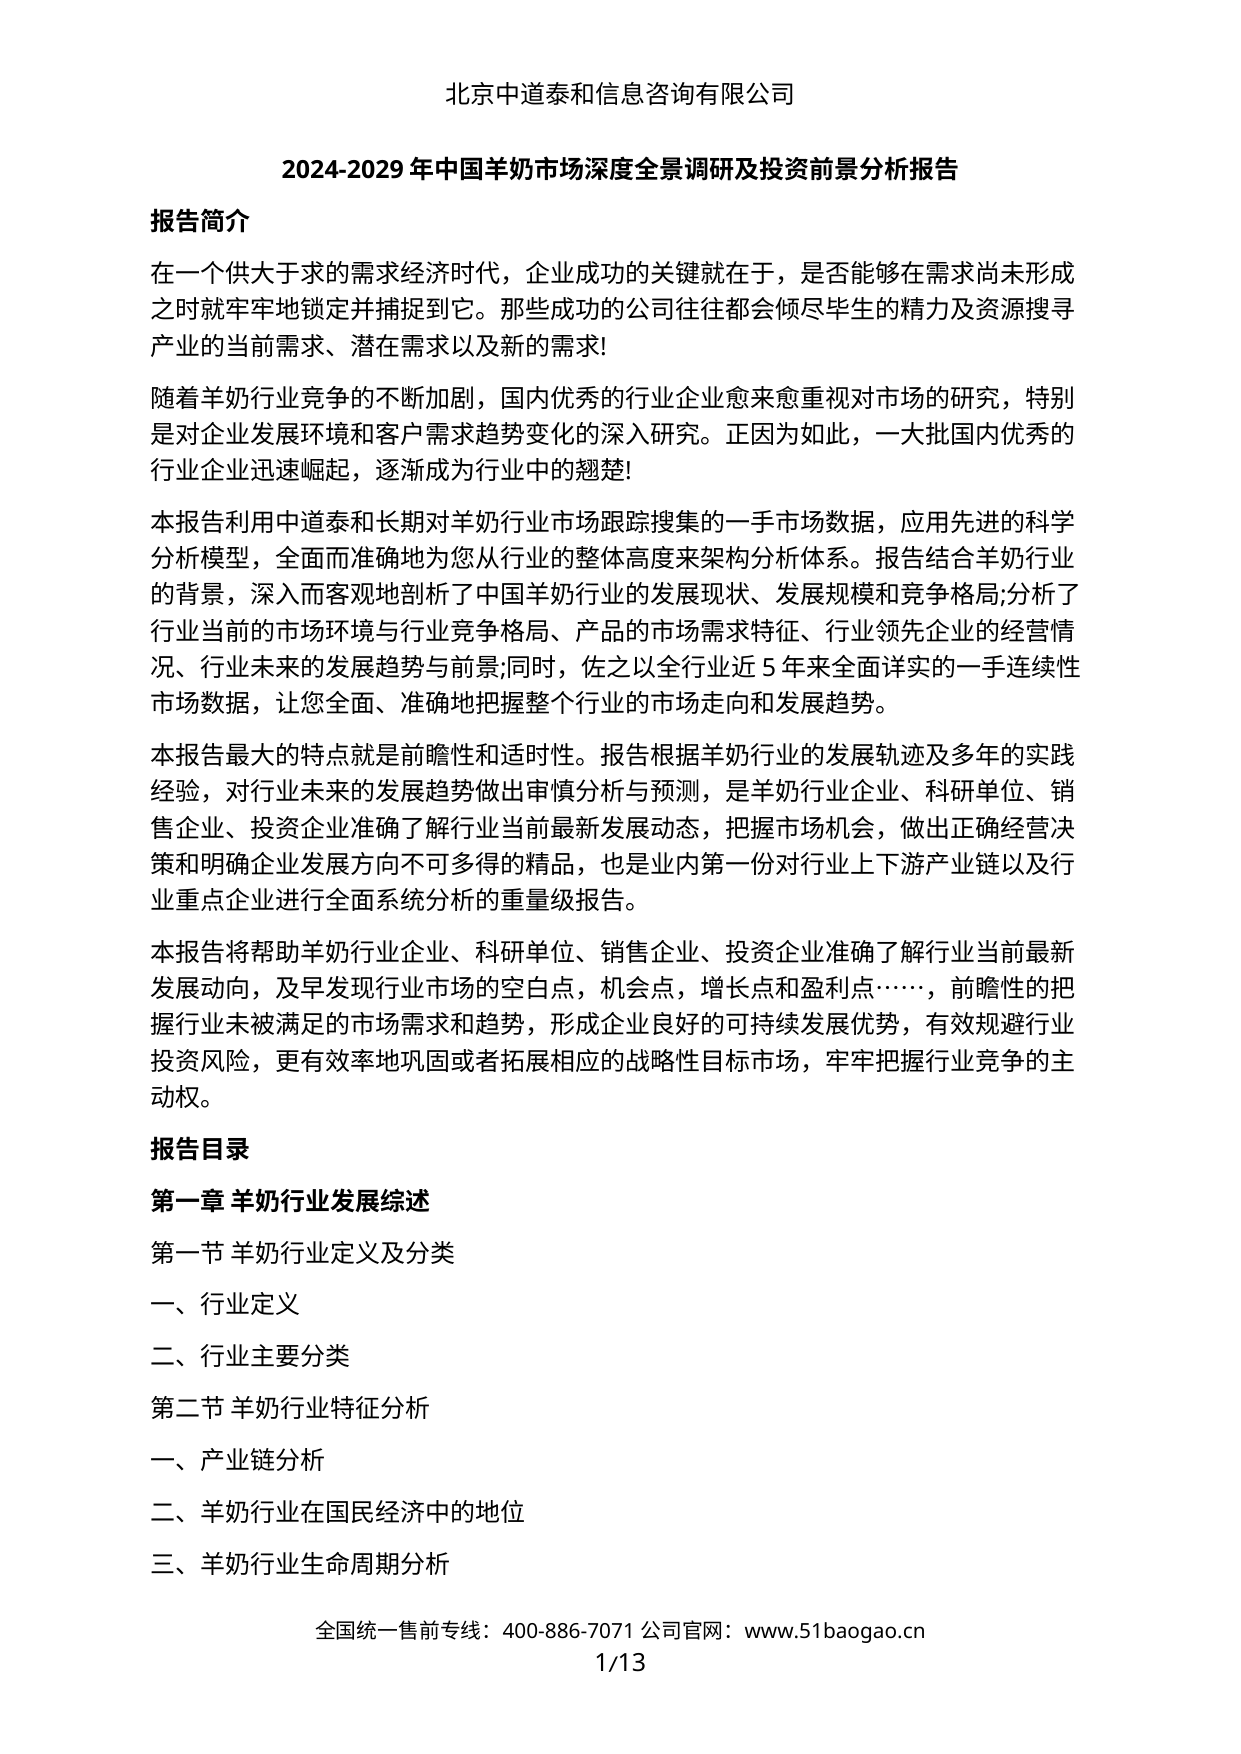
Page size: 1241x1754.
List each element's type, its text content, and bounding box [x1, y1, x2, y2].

text 本报告利用中道泰和长期对羊奶行业市场跟踪搜集的一手市场数据，应用先进的科学分析模型，全面而准确地为您从行业的整体高度来架构分析体系。报告结合羊奶行业的背景，深入而客观地剖析了中国羊奶行业的发展现状、发展规模和竞争格局;分析了行业当前的市场环境与行业竞争格局、产品的市场需求特征、行业领先企业的经营情况、行业未来的发展趋势与前景;同时，佐之以全行业近5年来全面详实的一手连续性市场数据，让您全面、准确地把握整个行业的市场走向和发展趋势。 [150, 502, 1090, 720]
text 本报告最大的特点就是前瞻性和适时性。报告根据羊奶行业的发展轨迹及多年的实践经验，对行业未来的发展趋势做出审慎分析与预测，是羊奶行业企业、科研单位、销售企业、投资企业准确了解行业当前最新发展动态，把握市场机会，做出正确经营决策和明确企业发展方向不可多得的精品，也是业内第一份对行业上下游产业链以及行业重点企业进行全面系统分析的重量级报告。 [150, 736, 1090, 917]
text 第二节 羊奶行业特征分析 [150, 1389, 1090, 1425]
text 第一节 羊奶行业定义及分类 [150, 1233, 1090, 1269]
text 二、行业主要分类 [150, 1337, 1090, 1373]
text 报告目录 [150, 1129, 1090, 1166]
text 本报告将帮助羊奶行业企业、科研单位、销售企业、投资企业准确了解行业当前最新发展动向，及早发现行业市场的空白点，机会点，增长点和盈利点……，前瞻性的把握行业未被满足的市场需求和趋势，形成企业良好的可持续发展优势，有效规避行业投资风险，更有效率地巩固或者拓展相应的战略性目标市场，牢牢把握行业竞争的主动权。 [150, 932, 1090, 1114]
text 2024-2029年中国羊奶市场深度全景调研及投资前景分析报告 [150, 150, 1090, 186]
text 一、行业定义 [150, 1285, 1090, 1321]
text 一、产业链分析 [150, 1441, 1090, 1477]
text 在一个供大于求的需求经济时代，企业成功的关键就在于，是否能够在需求尚未形成之时就牢牢地锁定并捕捉到它。那些成功的公司往往都会倾尽毕生的精力及资源搜寻产业的当前需求、潜在需求以及新的需求! [150, 254, 1090, 362]
text 报告简介 [150, 202, 1090, 238]
text 二、羊奶行业在国民经济中的地位 [150, 1492, 1090, 1529]
text 随着羊奶行业竞争的不断加剧，国内优秀的行业企业愈来愈重视对市场的研究，特别是对企业发展环境和客户需求趋势变化的深入研究。正因为如此，一大批国内优秀的行业企业迅速崛起，逐渐成为行业中的翘楚! [150, 378, 1090, 487]
text 第一章 羊奶行业发展综述 [150, 1181, 1090, 1217]
text 三、羊奶行业生命周期分析 [150, 1544, 1090, 1581]
